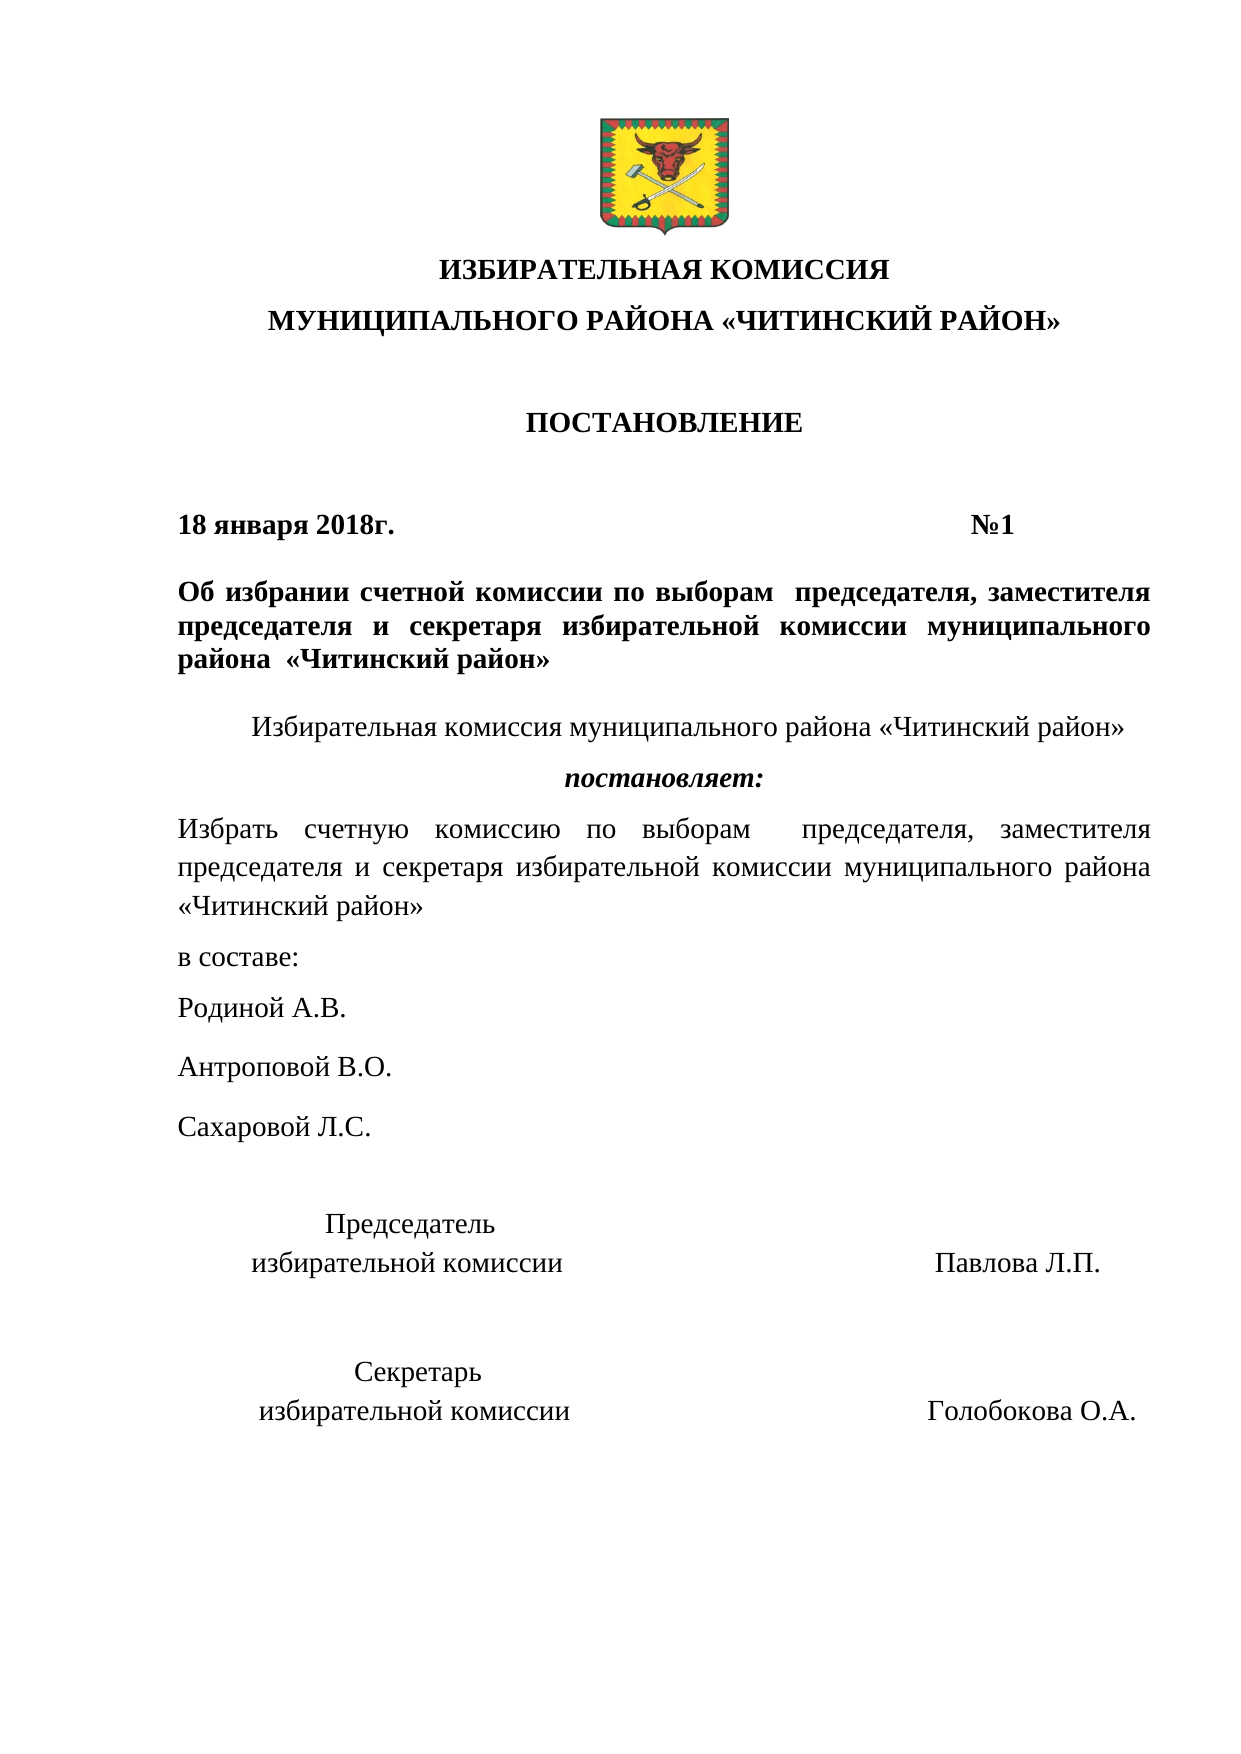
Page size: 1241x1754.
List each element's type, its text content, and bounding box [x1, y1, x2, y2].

text МУНИЦИПАЛЬНОГО РАЙОНА «ЧИТИНСКИЙ РАЙОН» [177, 303, 1152, 337]
text Секретарь [288, 1354, 1152, 1388]
text Родиной А.В. [177, 990, 1152, 1023]
text 18 января 2018г. №1 [177, 507, 1152, 541]
text Председатель [288, 1207, 1152, 1240]
text постановляет: [177, 760, 1152, 793]
text ИЗБИРАТЕЛЬНАЯ КОМИССИЯ [177, 252, 1152, 286]
text Об избрании счетной комиссии по выборам председателя, заместителя председателя и секретаря избирательной комиссии муниципального района «Читинский район» [177, 574, 1152, 675]
text избирательной комиссии Павлова Л.П. [215, 1245, 1152, 1279]
text в составе: [177, 939, 1152, 972]
text Избирательная комиссия муниципального района «Читинский район» [177, 709, 1152, 742]
text Избрать счетную комиссию по выборам председателя, заместителя председателя и секретаря избирательной комиссии муниципального района «Читинский район» [177, 811, 1152, 921]
text ПОСТАНОВЛЕНИЕ [177, 405, 1152, 439]
text Антроповой В.О. [177, 1049, 1152, 1083]
picture [600, 118, 729, 236]
text Сахаровой Л.С. [177, 1109, 1152, 1142]
text избирательной комиссии Голобокова О.А. [215, 1393, 1152, 1427]
